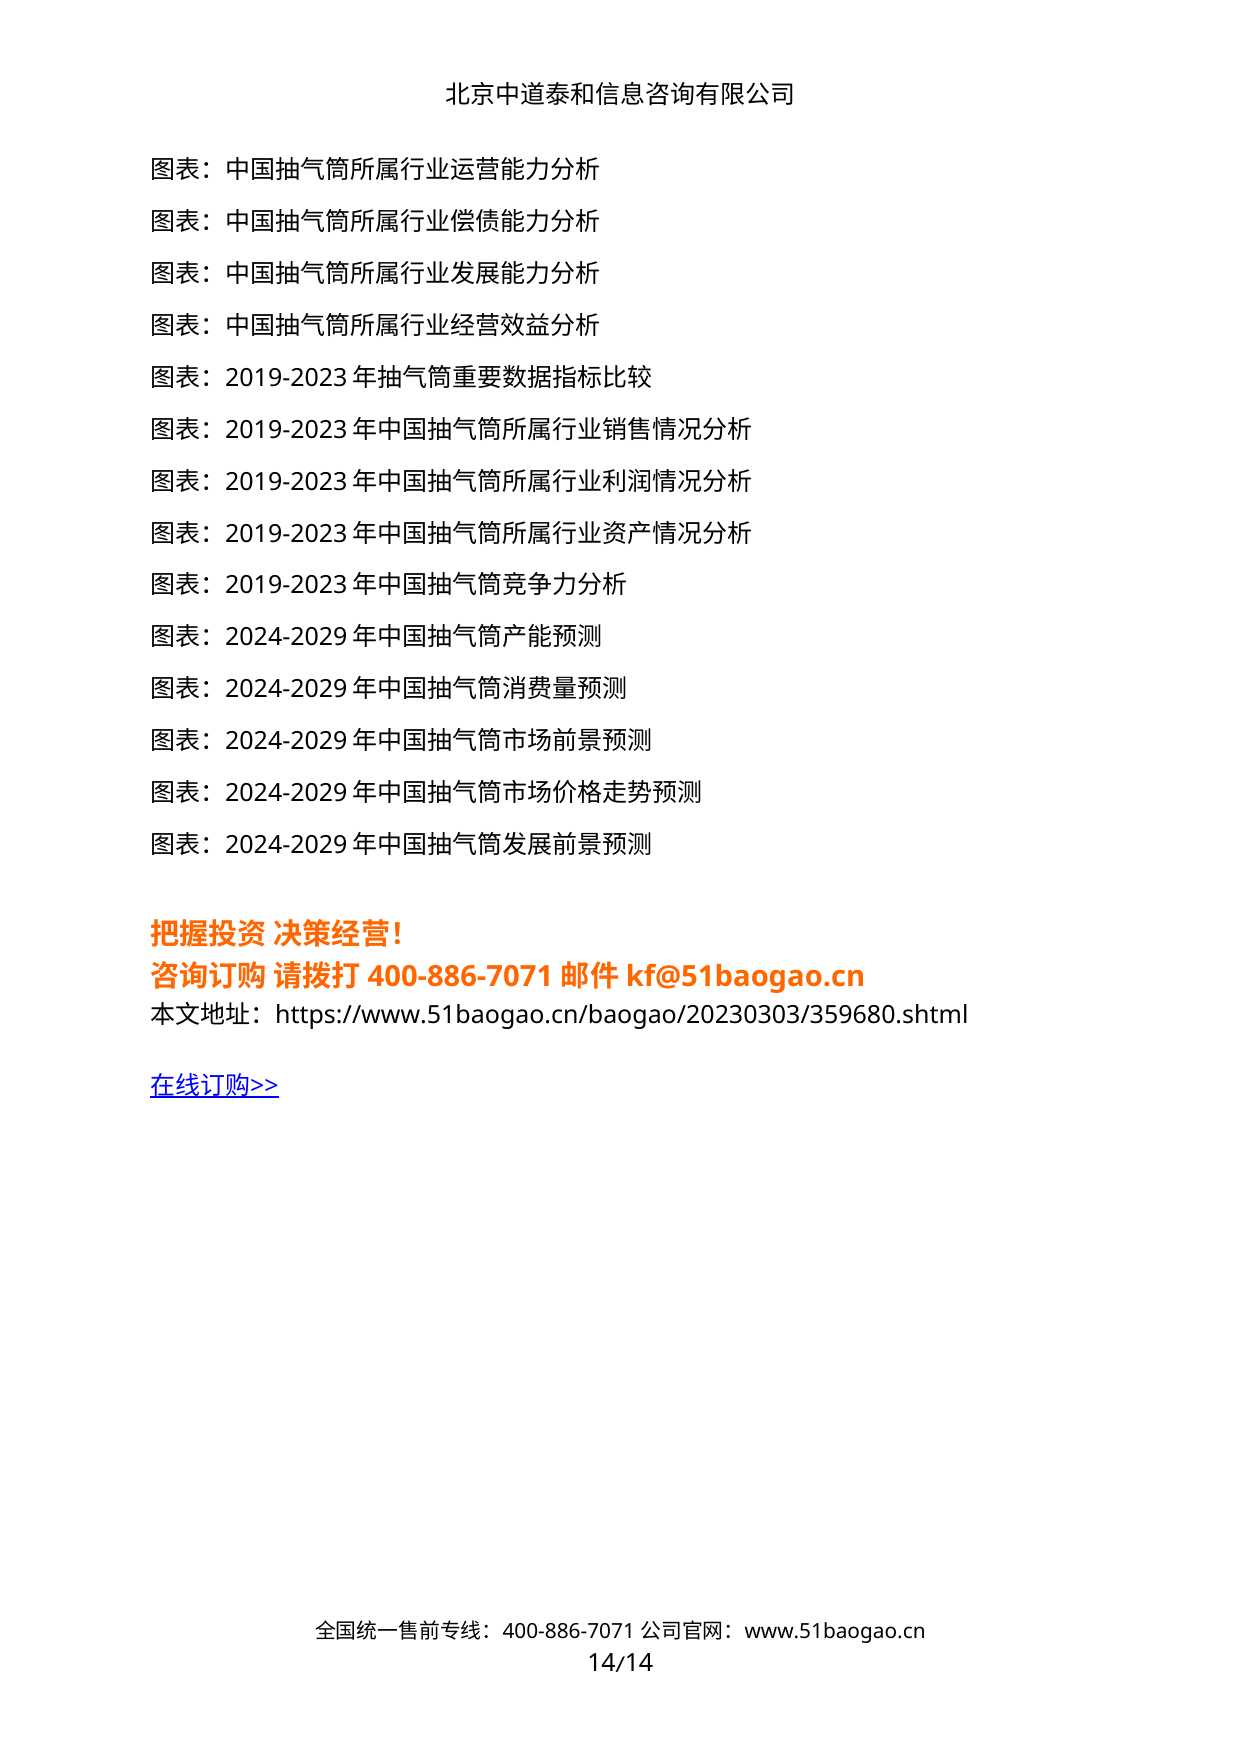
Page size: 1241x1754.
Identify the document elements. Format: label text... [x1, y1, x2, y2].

text 图表：2024-2029年中国抽气筒市场价格走势预测 [150, 772, 1090, 809]
text 图表：中国抽气筒所属行业发展能力分析 [150, 254, 1090, 290]
text 把握投资 决策经营！咨询订购 请拨打 400-886-7071 邮件 kf@51baogao.cn本文地址：https://www.51baogao.cn/baogao/20230303/359680.shtml [150, 876, 1090, 1031]
text 图表：2019-2023年中国抽气筒所属行业利润情况分析 [150, 461, 1090, 497]
text 图表：2024-2029年中国抽气筒发展前景预测 [150, 824, 1090, 861]
text 在线订购>> [150, 1031, 1090, 1102]
text 图表：2019-2023年中国抽气筒竞争力分析 [150, 565, 1090, 601]
text 图表：2024-2029年中国抽气筒产能预测 [150, 617, 1090, 653]
text 图表：2024-2029年中国抽气筒市场前景预测 [150, 721, 1090, 757]
text 图表：2019-2023年中国抽气筒所属行业资产情况分析 [150, 513, 1090, 549]
text 图表：中国抽气筒所属行业运营能力分析 [150, 150, 1090, 186]
text 图表：2019-2023年抽气筒重要数据指标比较 [150, 357, 1090, 394]
text 图表：2024-2029年中国抽气筒消费量预测 [150, 669, 1090, 705]
text 图表：中国抽气筒所属行业偿债能力分析 [150, 202, 1090, 238]
text 图表：中国抽气筒所属行业经营效益分析 [150, 306, 1090, 342]
text 图表：2019-2023年中国抽气筒所属行业销售情况分析 [150, 409, 1090, 446]
